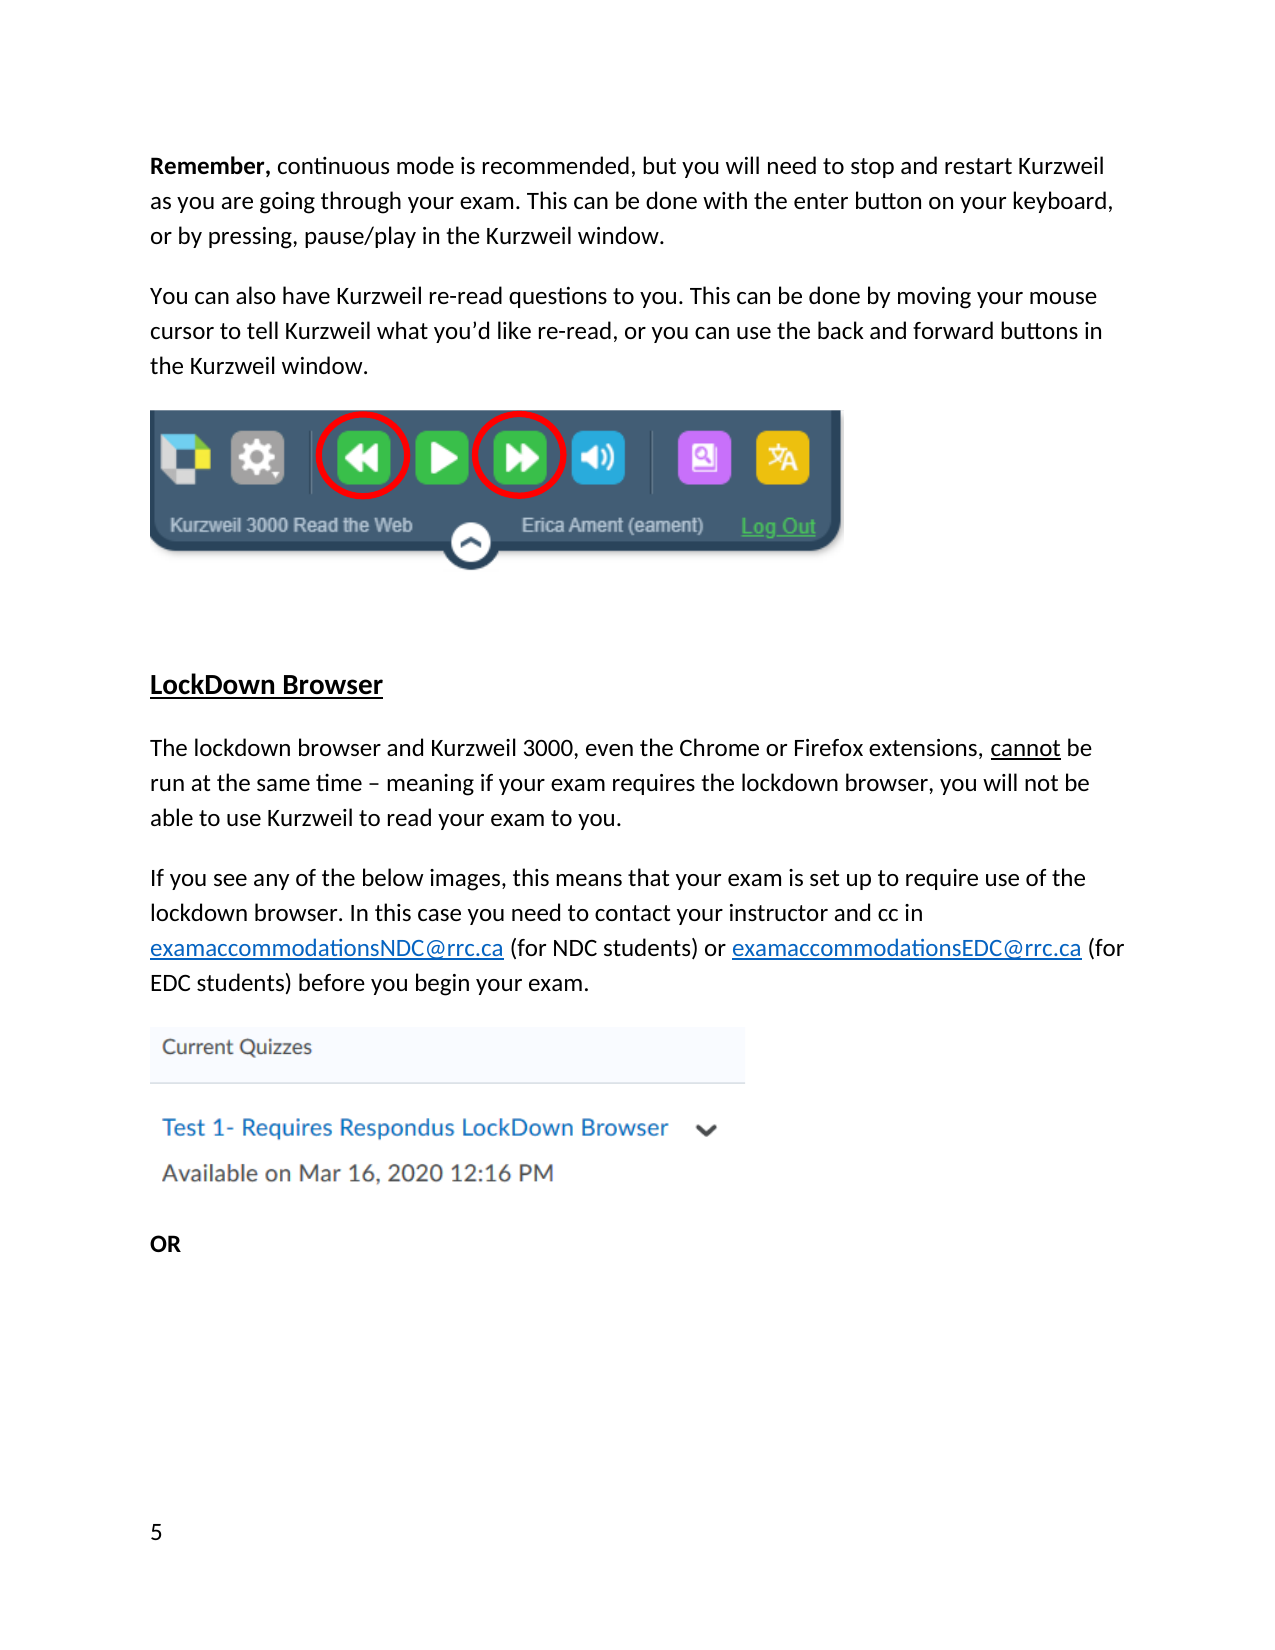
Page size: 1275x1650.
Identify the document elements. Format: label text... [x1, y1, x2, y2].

picture [150, 410, 844, 578]
text If you see any of the below images, this means that your exam is set up to require use of the lockdown browser. In this case you need to contact your instructor and cc in examaccommodationsNDC@rrc.ca (for NDC students) or examaccommodationsEDC@rrc.ca (for EDC students) before you begin your exam. [150, 862, 1125, 998]
picture [479, 418, 560, 492]
subtitle LockDown Browser [150, 666, 1125, 702]
text Remember, continuous mode is recommended, but you will need to stop and restart Kurzweil as you are going through your exam. This can be done with the enter button on your keyboard, or by pressing, pause/play in the Kurzweil window. [150, 150, 1125, 251]
text OR [150, 1228, 1125, 1259]
text You can also have Kurzweil re-read questions to you. This can be done by moving your mouse cursor to tell Kurzweil what you’d like re-read, or you can use the back and forward buttons in the Kurzweil window. [150, 280, 1125, 381]
picture [150, 1027, 746, 1200]
text The lockdown browser and Kurzweil 3000, even the Chrome or Firefox extensions, cannot be run at the same time – meaning if your exam requires the lockdown browser, you will not be able to use Kurzweil to read your exam to you. [150, 732, 1125, 833]
